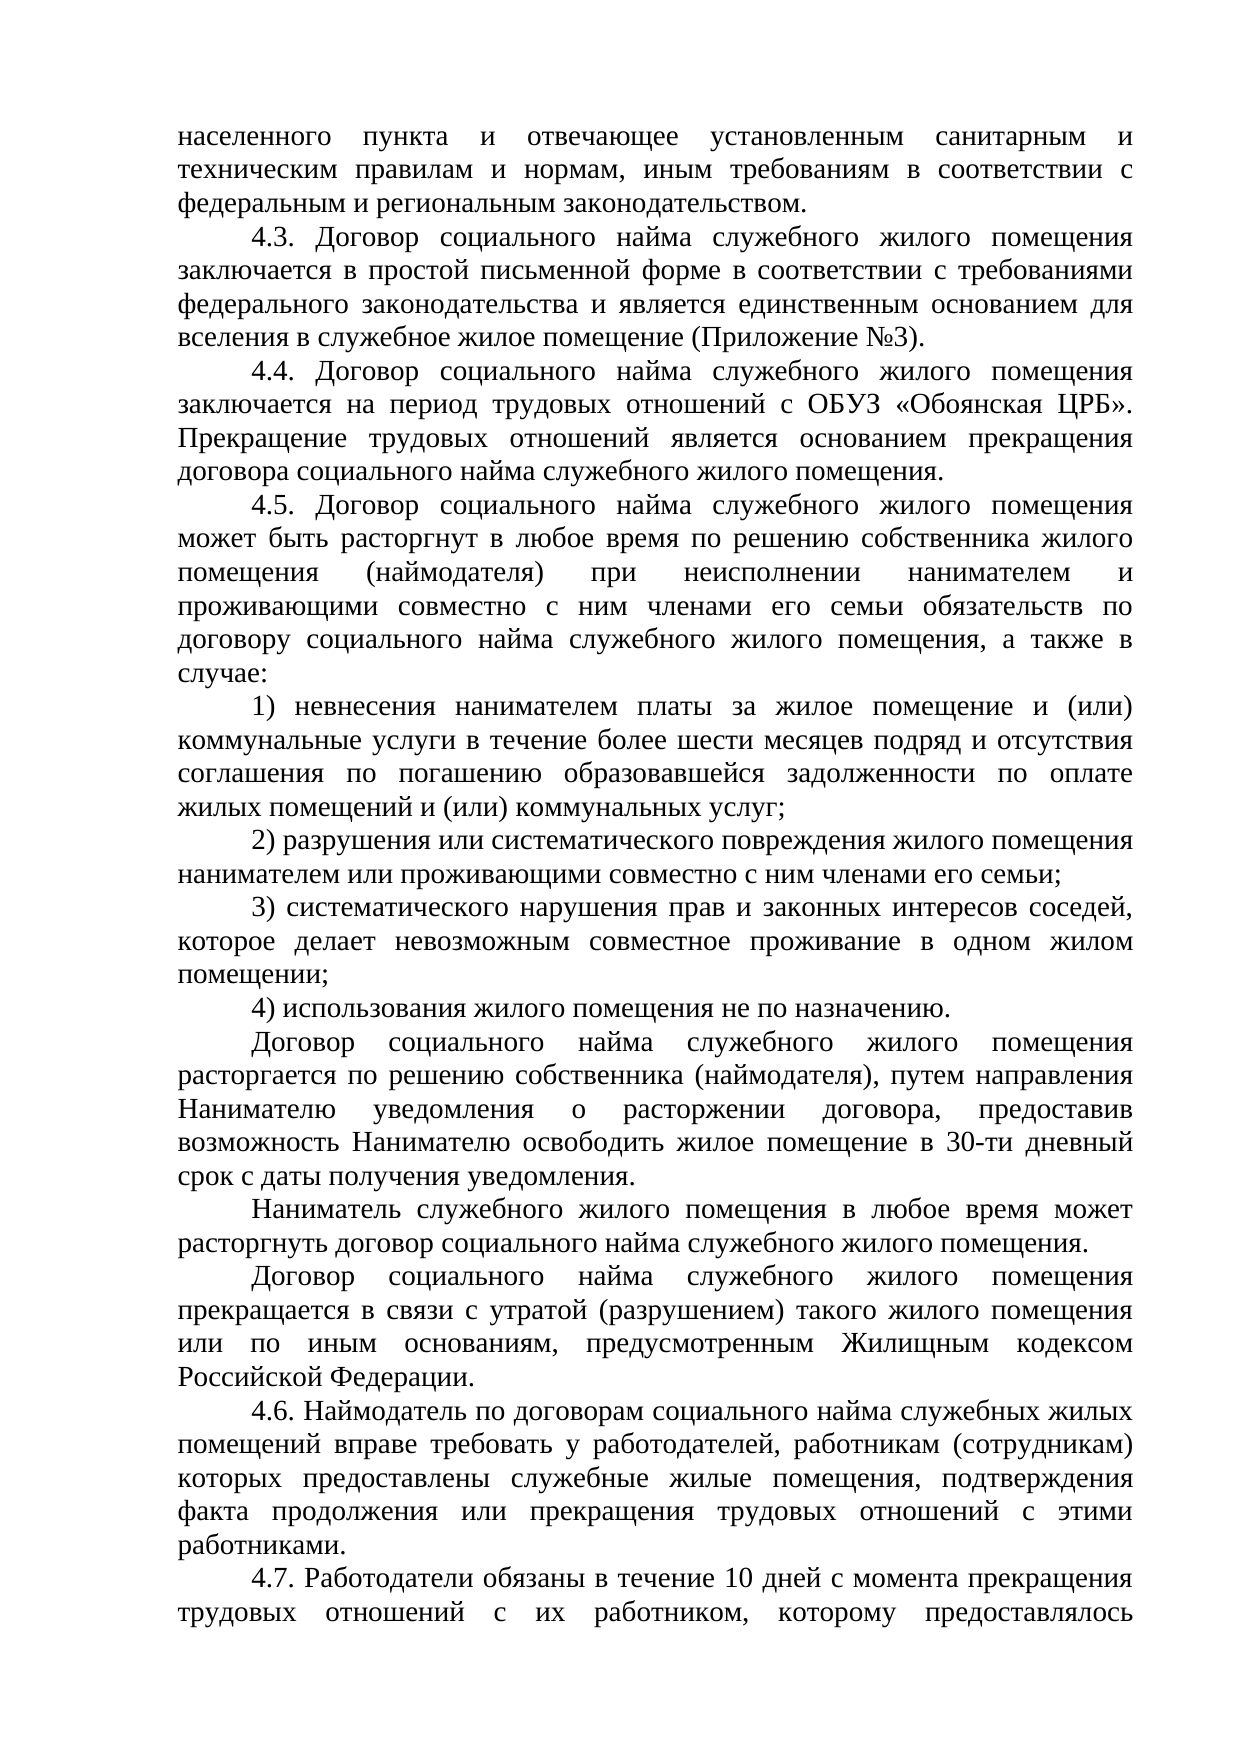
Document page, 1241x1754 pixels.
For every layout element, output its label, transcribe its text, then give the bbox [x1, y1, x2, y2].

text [177, 1560, 1134, 1627]
text 4.5. Договор социального найма служебного жилого помещения может быть расторгнут в любое время по решению собственника жилого помещения (наймодателя) при неисполнении нанимателем и проживающими совместно с ним членами его семьи обязательств по договору социального найма служебного жилого помещения, а также в случае: [177, 487, 1134, 688]
text 1) невнесения нанимателем платы за жилое помещение и (или) коммунальные услуги в течение более шести месяцев подряд и отсутствия соглашения по погашению образовавшейся задолженности по оплате жилых помещений и (или) коммунальных услуг; [177, 688, 1134, 822]
text 4) использования жилого помещения не по назначению. [177, 990, 1134, 1024]
text 4.3. Договор социального найма служебного жилого помещения заключается в простой письменной форме в соответствии с требованиями федерального законодательства и является единственным основанием для вселения в служебное жилое помещение (Приложение №3). [177, 219, 1134, 353]
text Наниматель служебного жилого помещения в любое время может расторгнуть договор социального найма служебного жилого помещения. [177, 1191, 1134, 1258]
text 4.4. Договор социального найма служебного жилого помещения заключается на период трудовых отношений с ОБУЗ «Обоянская ЦРБ». Прекращение трудовых отношений является основанием прекращения договора социального найма служебного жилого помещения. [177, 353, 1134, 487]
text 4.6. Наймодатель по договорам социального найма служебных жилых помещений вправе требовать у работодателей, работникам (сотрудникам) которых предоставлены служебные жилые помещения, подтверждения факта продолжения или прекращения трудовых отношений с этими работниками. [177, 1393, 1134, 1560]
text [177, 118, 1134, 219]
text Договор социального найма служебного жилого помещения расторгается по решению собственника (наймодателя), путем направления Нанимателю уведомления о расторжении договора, предоставив возможность Нанимателю освободить жилое помещение в 30-ти дневный срок с даты получения уведомления. [177, 1024, 1134, 1191]
text 2) разрушения или систематического повреждения жилого помещения нанимателем или проживающими совместно с ним членами его семьи; [177, 822, 1134, 889]
text 3) систематического нарушения прав и законных интересов соседей, которое делает невозможным совместное проживание в одном жилом помещении; [177, 889, 1134, 990]
text Договор социального найма служебного жилого помещения прекращается в связи с утратой (разрушением) такого жилого помещения или по иным основаниям, предусмотренным Жилищным кодексом Российской Федерации. [177, 1258, 1134, 1393]
